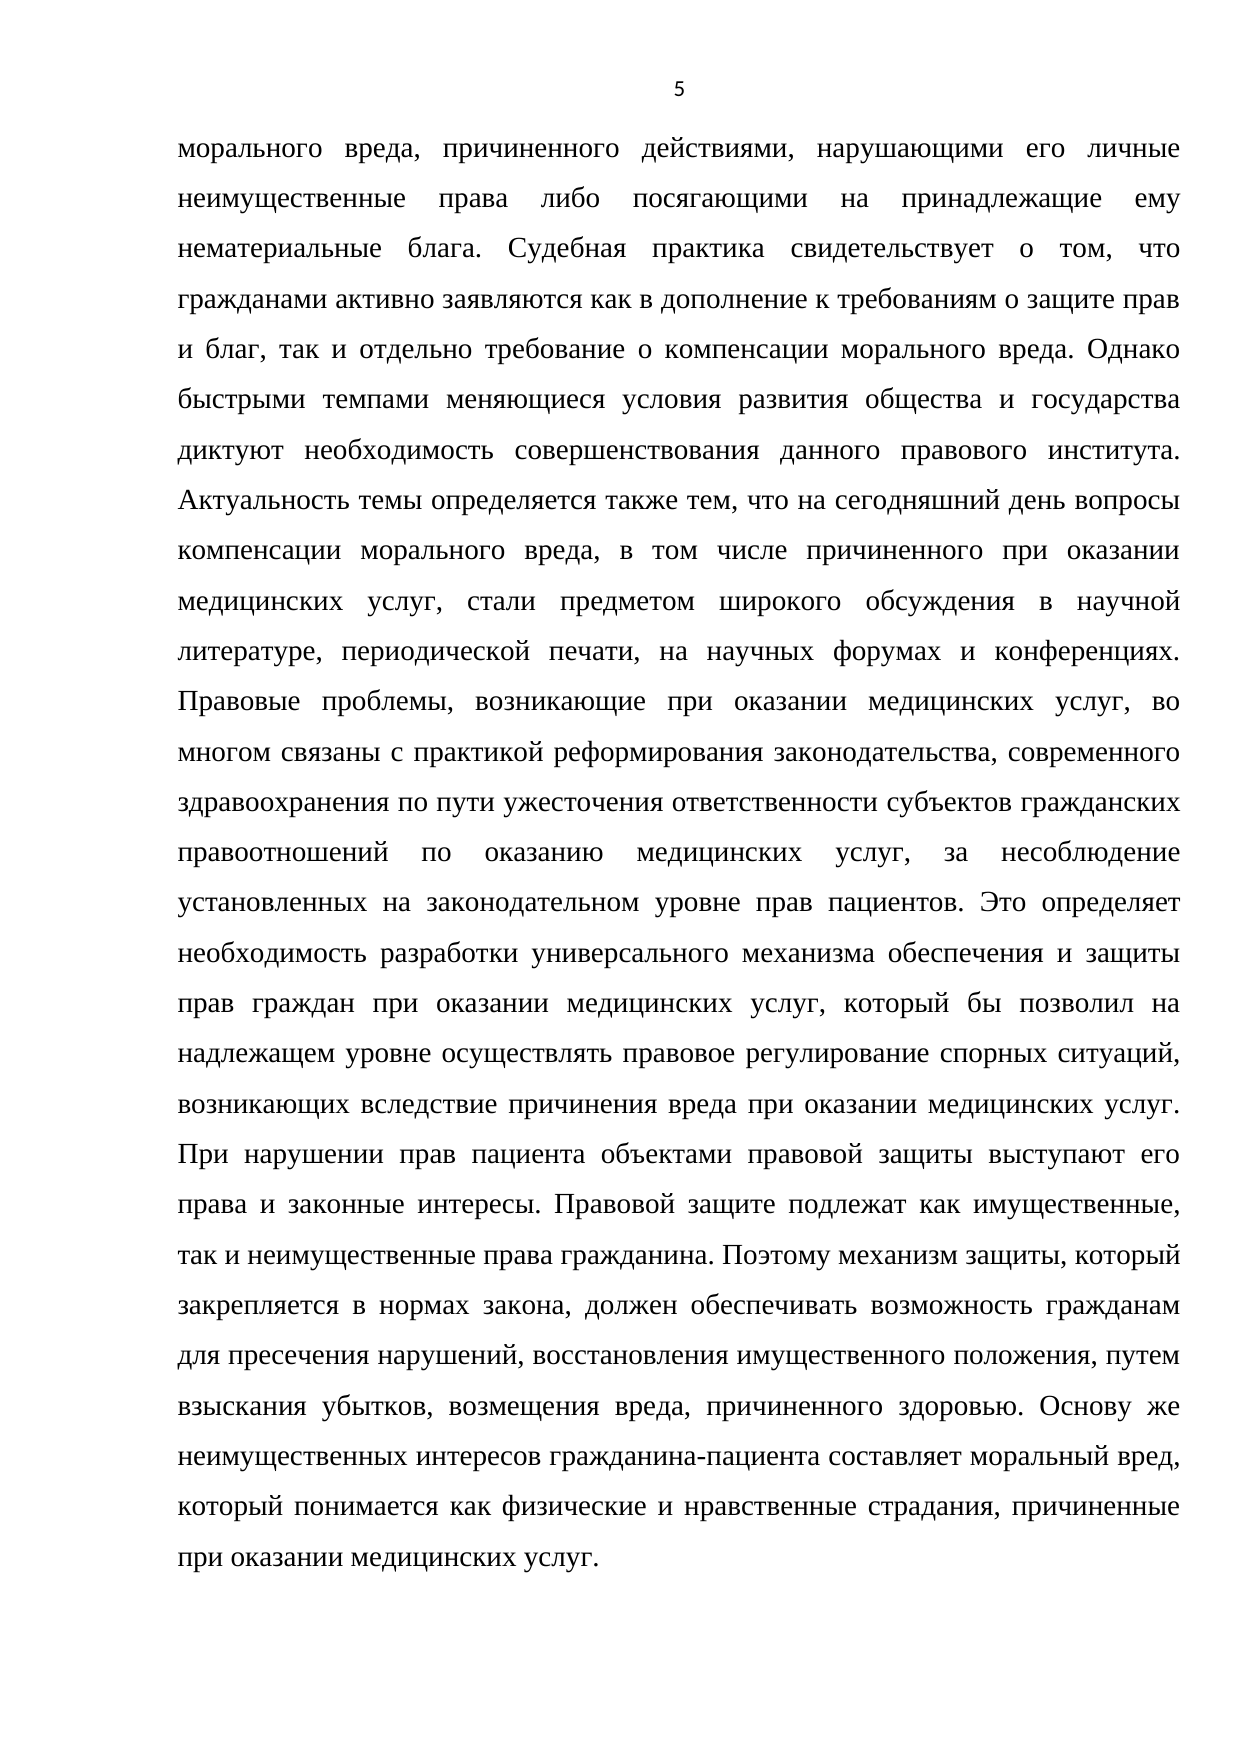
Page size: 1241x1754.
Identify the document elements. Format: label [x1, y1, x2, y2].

text [177, 130, 1181, 1572]
